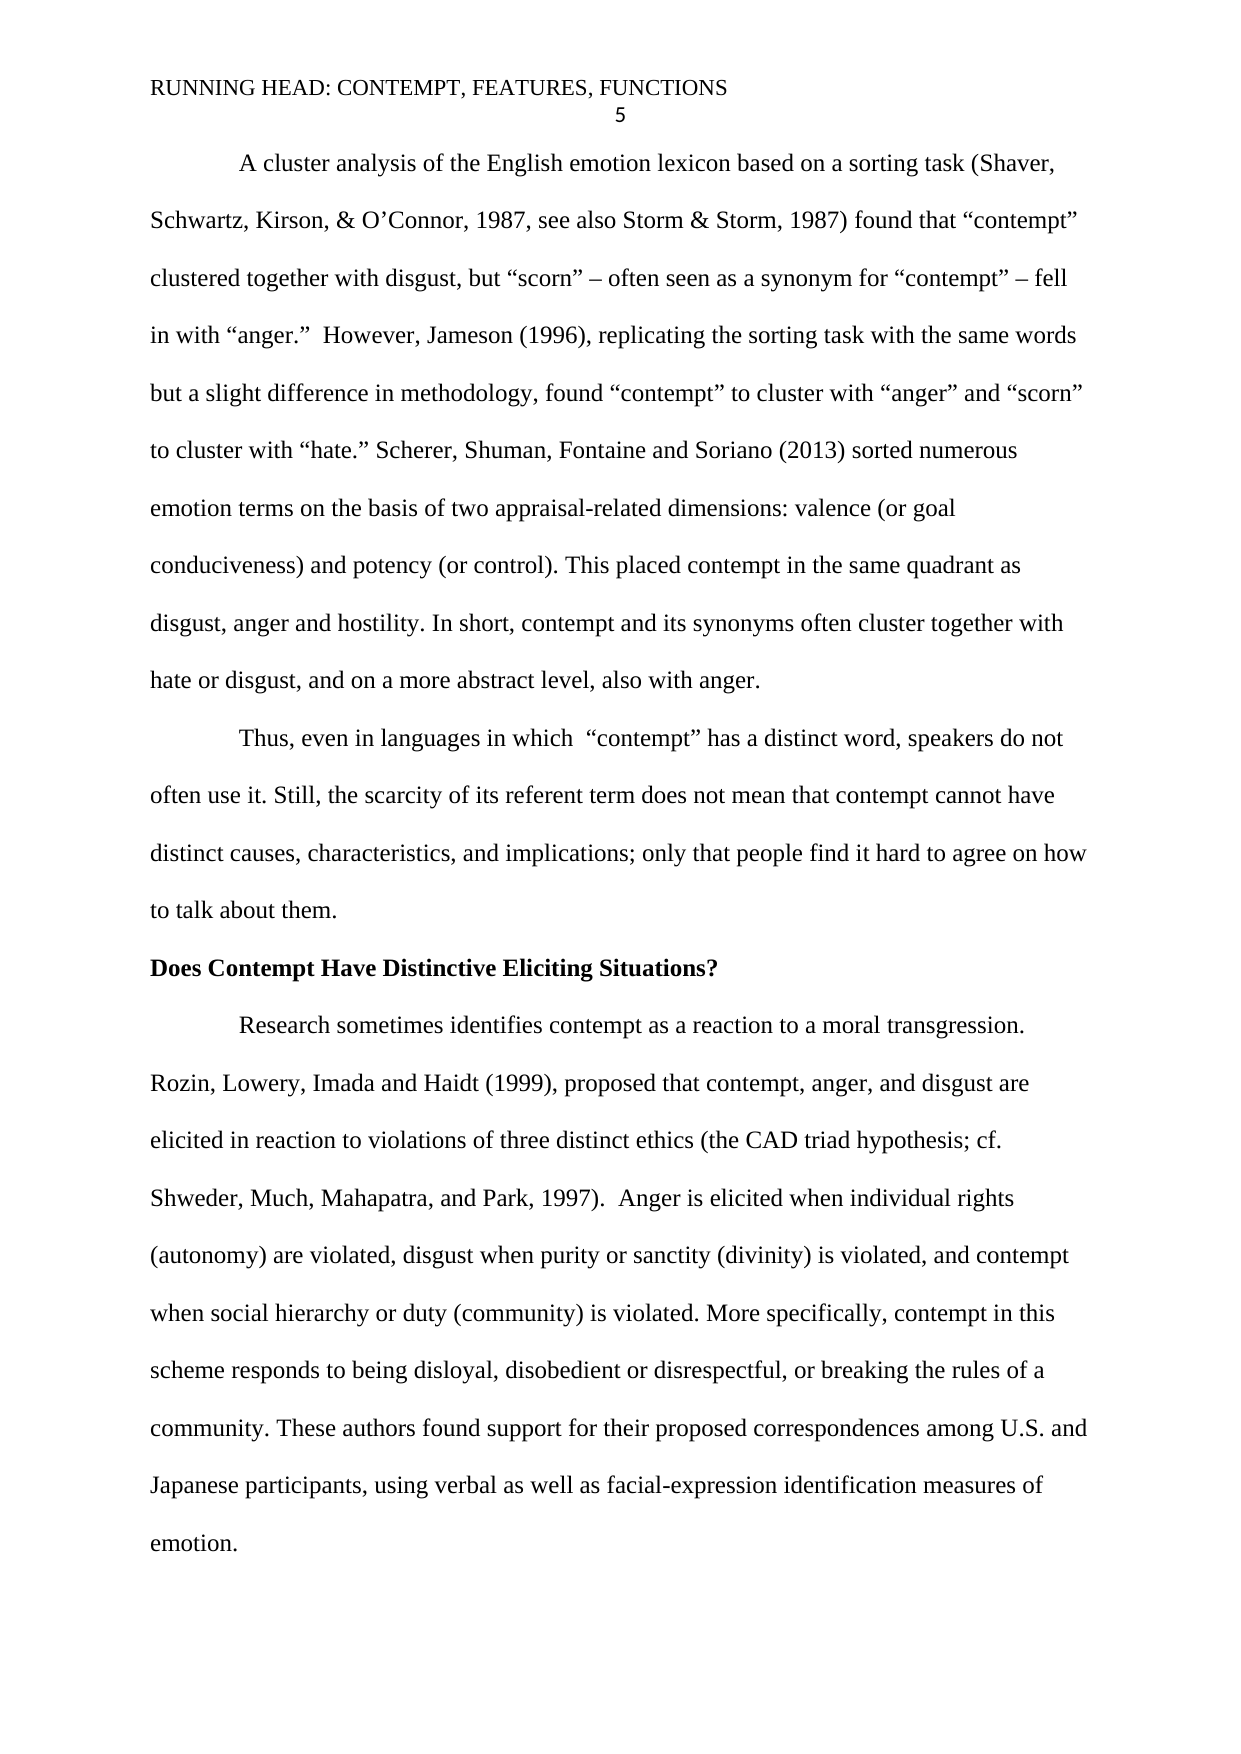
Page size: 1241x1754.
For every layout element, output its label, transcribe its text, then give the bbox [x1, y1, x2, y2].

text A cluster analysis of the English emotion lexicon based on a sorting task (Shaver, Schwartz, Kirson, & O’Connor, 1987, see also Storm & Storm, 1987) found that “contempt” clustered together with disgust, but “scorn” – often seen as a synonym for “contempt” – fell in with “anger.” However, Jameson (1996), replicating the sorting task with the same words but a slight difference in methodology, found “contempt” to cluster with “anger” and “scorn” to cluster with “hate.” Scherer, Shuman, Fontaine and Soriano (2013) sorted numerous emotion terms on the basis of two appraisal-related dimensions: valence (or goal conduciveness) and potency (or control). This placed contempt in the same quadrant as disgust, anger and hostility. In short, contempt and its synonyms often cluster together with hate or disgust, and on a more abstract level, also with anger. [150, 148, 1090, 694]
text Thus, even in languages in which “contempt” has a distinct word, speakers do not often use it. Still, the scarcity of its referent term does not mean that contempt cannot have distinct causes, characteristics, and implications; only that people find it hard to agree on how to talk about them. [150, 723, 1090, 924]
text Does Contempt Have Distinctive Eliciting Situations? [150, 953, 1090, 981]
list Research sometimes identifies contempt as a reaction to a moral transgression. Rozin, Lowery, Imada and Haidt (1999), proposed that contempt, anger, and disgust are elicited in reaction to violations of three distinct ethics (the CAD triad hypothesis; cf. Shweder, Much, Mahapatra, and Park, 1997). Anger is elicited when individual rights (autonomy) are violated, disgust when purity or sanctity (divinity) is violated, and contempt when social hierarchy or duty (community) is violated. More specifically, contempt in this scheme responds to being disloyal, disobedient or disrespectful, or breaking the rules of a community. These authors found support for their proposed correspondences among U.S. and Japanese participants, using verbal as well as facial-expression identification measures of emotion. [150, 1010, 1090, 1556]
